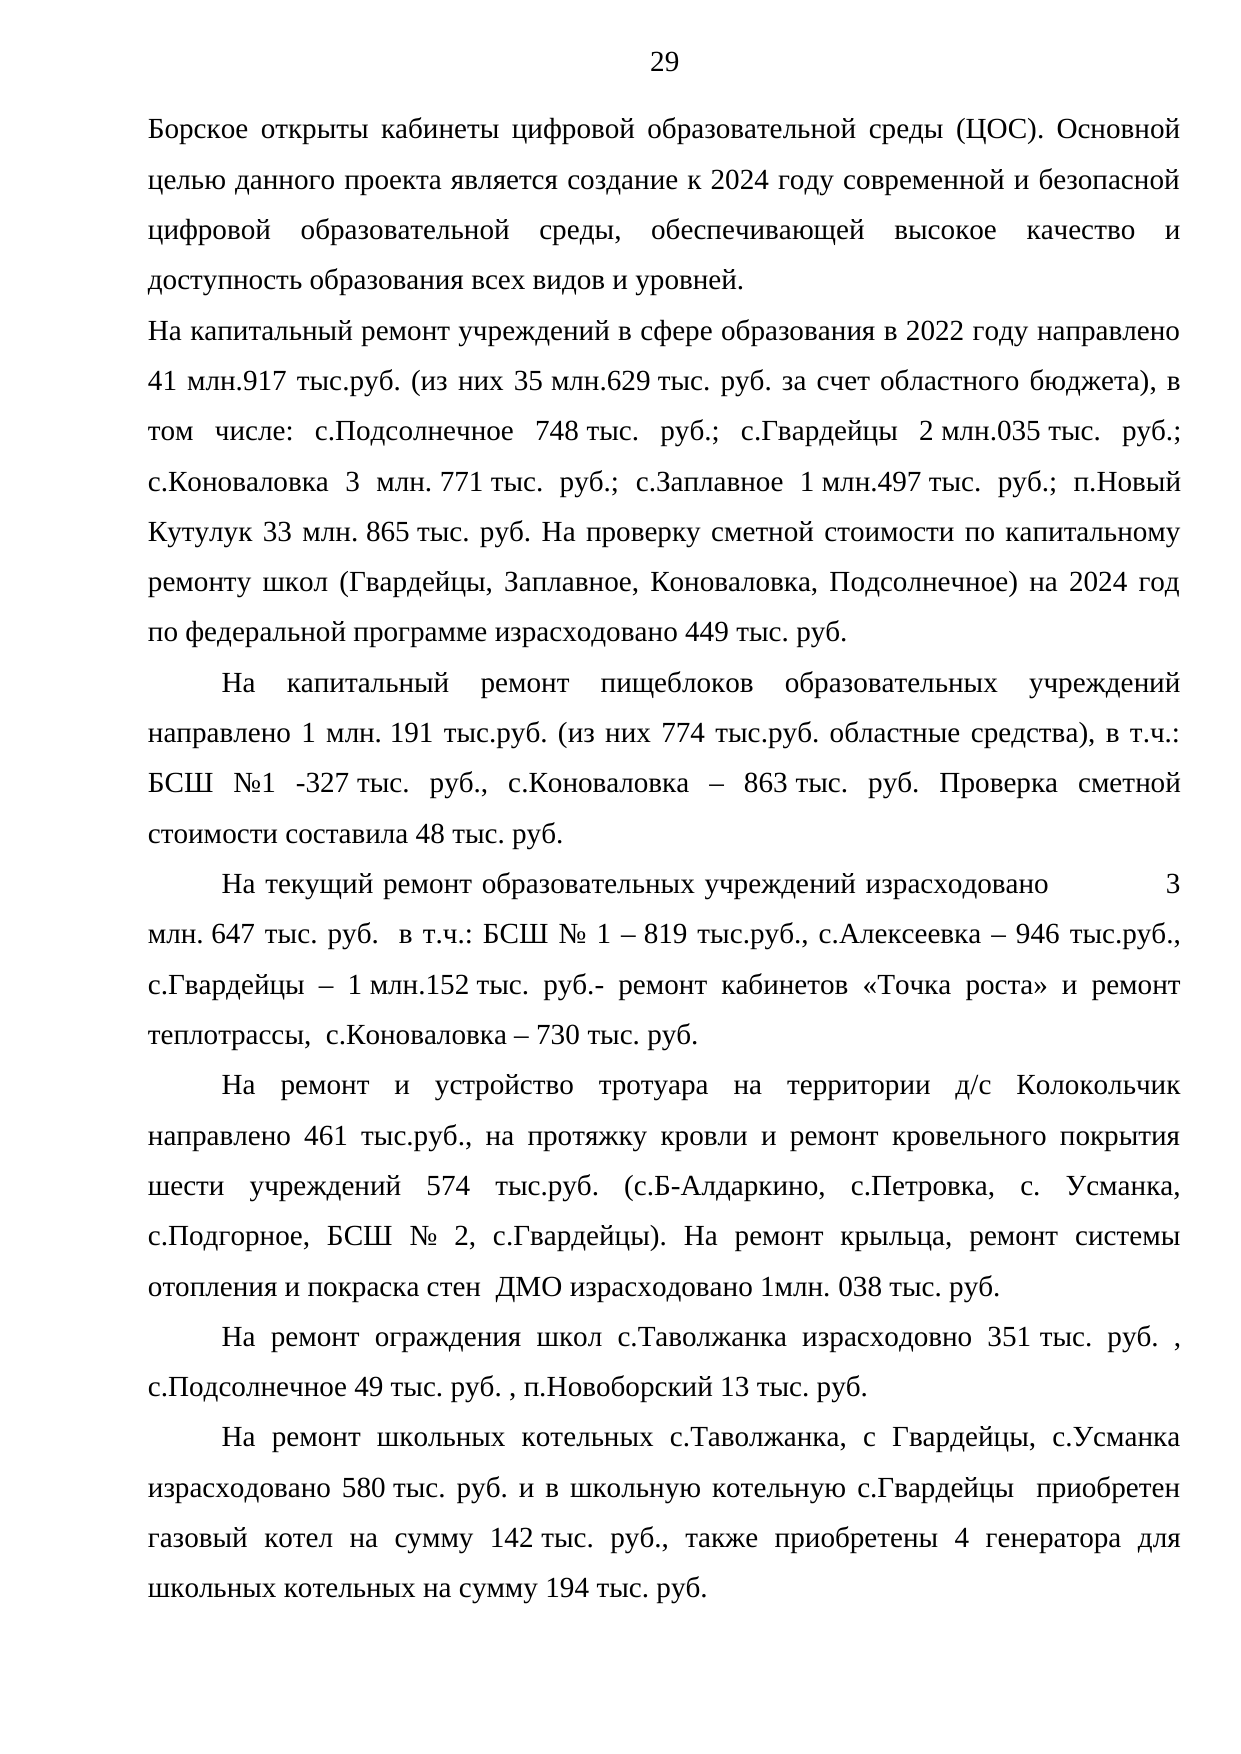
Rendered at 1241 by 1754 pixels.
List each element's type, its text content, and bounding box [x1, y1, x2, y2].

text На капитальный ремонт учреждений в сфере образования в 2022 году направлено 41 млн.917 тыс.руб. (из них 35 млн.629 тыс. руб. за счет областного бюджета), в том числе: с.Подсолнечное 748 тыс. руб.; с.Гвардейцы 2 млн.035 тыс. руб.; с.Коноваловка 3 млн. 771 тыс. руб.; с.Заплавное 1 млн.497 тыс. руб.; п.Новый Кутулук 33 млн. 865 тыс. руб. На проверку сметной стоимости по капитальному ремонту школ (Гвардейцы, Заплавное, Коноваловка, Подсолнечное) на 2024 год по федеральной программе израсходовано 449 тыс. руб. [148, 313, 1181, 648]
text На текущий ремонт образовательных учреждений израсходовано 3 млн. 647 тыс. руб. в т.ч.: БСШ № 1 – 819 тыс.руб., с.Алексеевка – 946 тыс.руб., с.Гвардейцы – 1 млн.152 тыс. руб.- ремонт кабинетов «Точка роста» и ремонт теплотрассы, с.Коноваловка – 730 тыс. руб. [148, 866, 1181, 1051]
text На ремонт и устройство тротуара на территории д/с Колокольчик направлено 461 тыс.руб., на протяжку кровли и ремонт кровельного покрытия шести учреждений 574 тыс.руб. (с.Б-Алдаркино, с.Петровка, с. Усманка, с.Подгорное, БСШ № 2, с.Гвардейцы). На ремонт крыльца, ремонт системы отопления и покраска стен ДМО израсходовано 1млн. 038 тыс. руб. [148, 1067, 1181, 1302]
list На ремонт школьных котельных с.Таволжанка, с Гвардейцы, с.Усманка израсходовано 580 тыс. руб. и в школьную котельную с.Гвардейцы приобретен газовый котел на сумму 142 тыс. руб., также приобретены 4 генератора для школьных котельных на сумму 194 тыс. руб. [148, 1419, 1181, 1604]
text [148, 111, 1181, 296]
list На ремонт ограждения школ с.Таволжанка израсходовно 351 тыс. руб. , с.Подсолнечное 49 тыс. руб. , п.Новоборский 13 тыс. руб. [148, 1319, 1181, 1403]
text На капитальный ремонт пищеблоков образовательных учреждений направлено 1 млн. 191 тыс.руб. (из них 774 тыс.руб. областные средства), в т.ч.: БСШ №1 -327 тыс. руб., с.Коноваловка – 863 тыс. руб. Проверка сметной стоимости составила 48 тыс. руб. [148, 665, 1181, 849]
